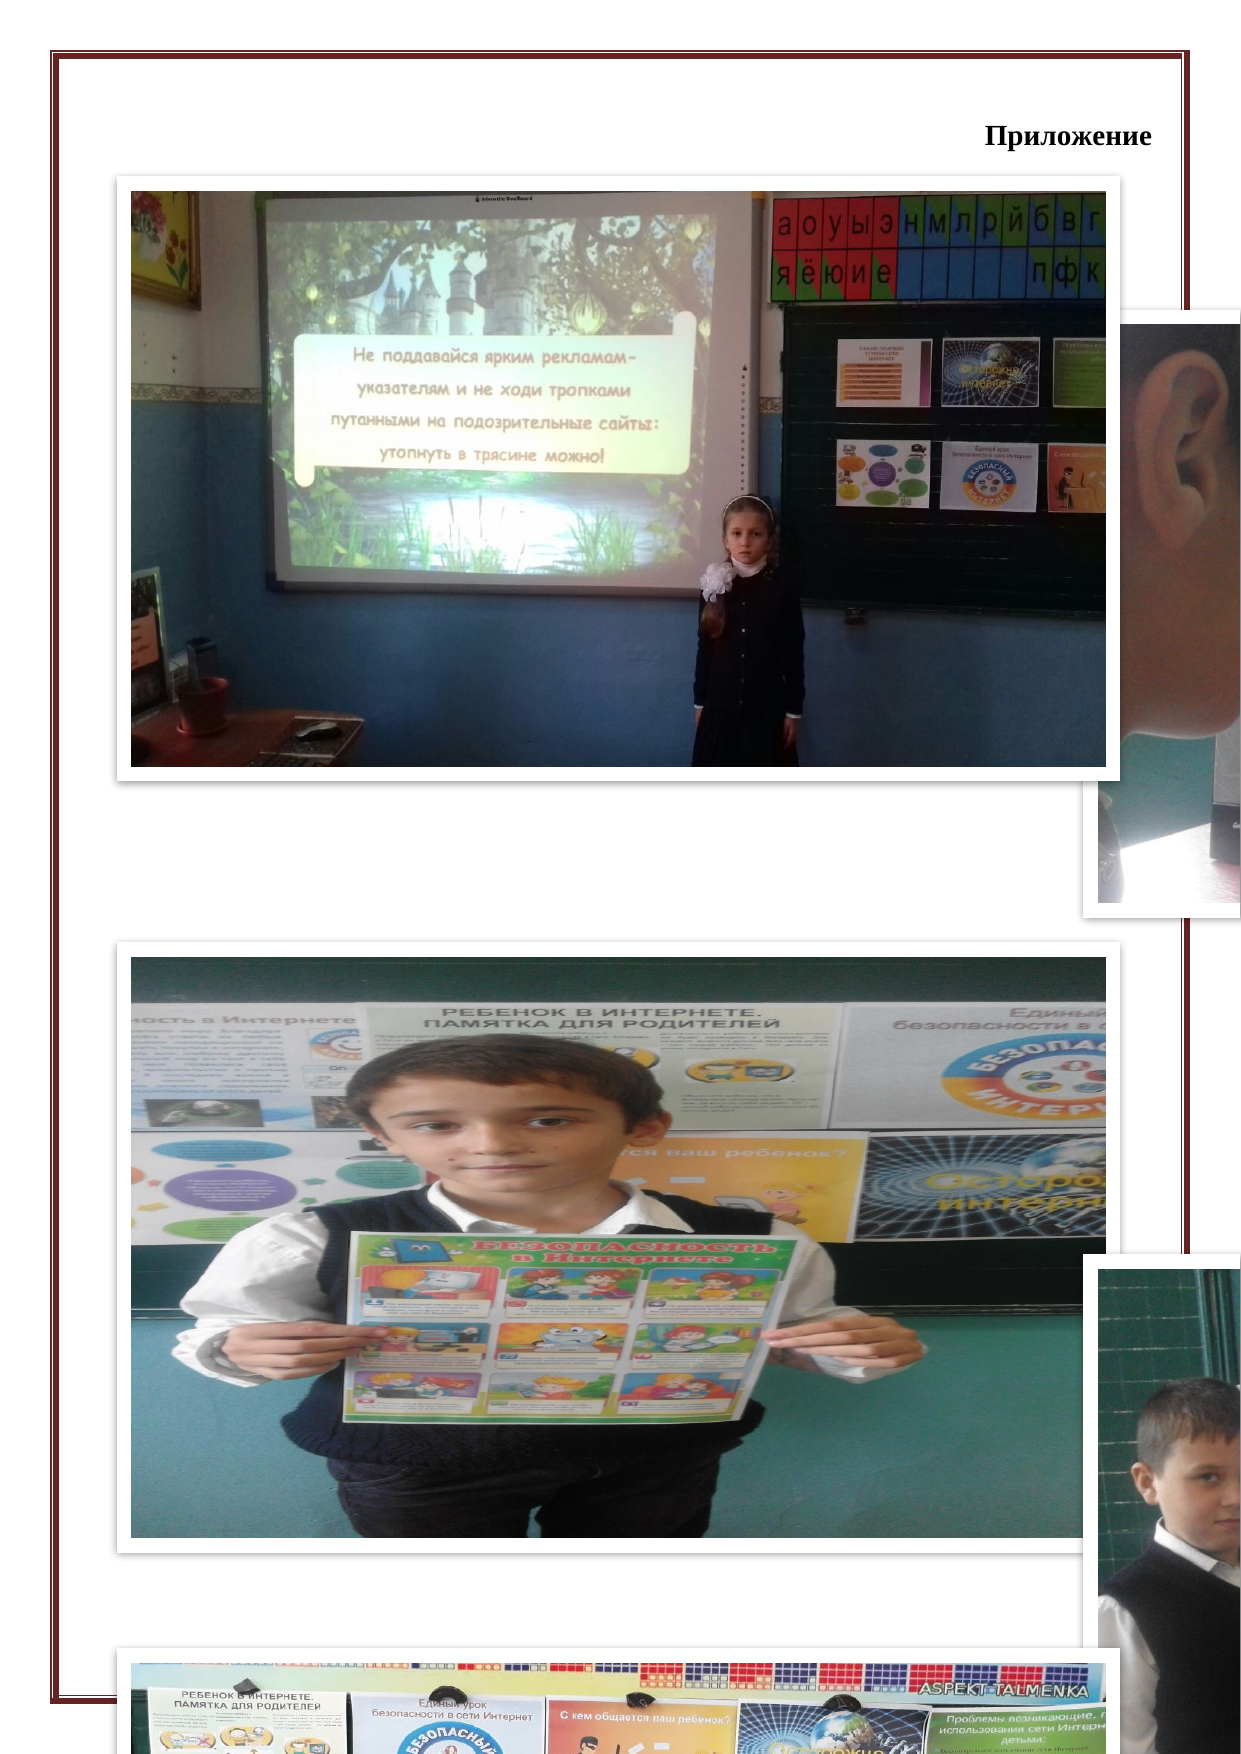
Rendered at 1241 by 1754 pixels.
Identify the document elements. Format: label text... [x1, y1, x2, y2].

picture [1098, 324, 1241, 903]
picture [1098, 1269, 1241, 1754]
picture [131, 191, 1106, 767]
picture [131, 1663, 1106, 1754]
picture [131, 957, 1106, 1538]
text Приложение [177, 118, 1152, 152]
